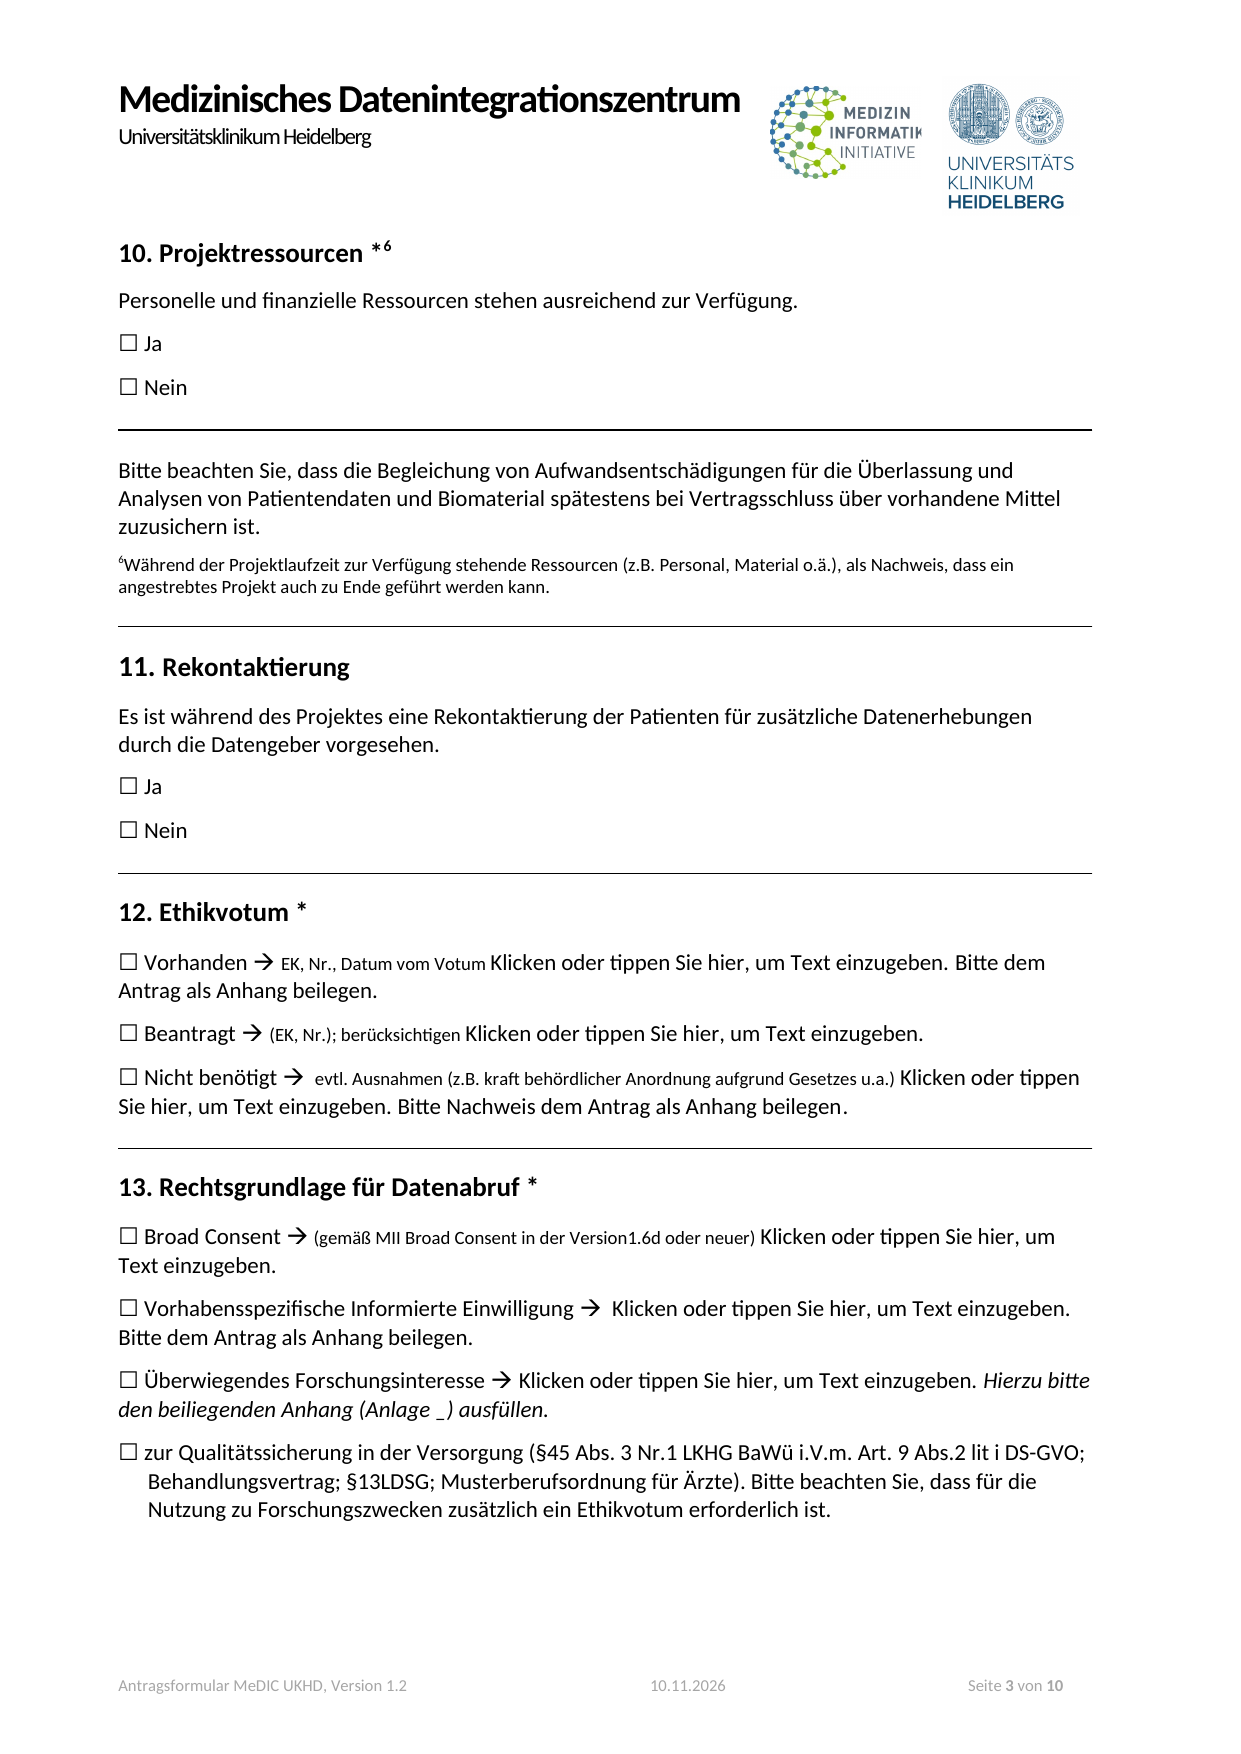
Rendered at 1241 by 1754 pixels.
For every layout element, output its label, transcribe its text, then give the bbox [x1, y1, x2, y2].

subtitle 12. Ethikvotum * [118, 895, 1092, 928]
text Broad Consent (gemäß MII Broad Consent in der Version1.6d oder neuer) [118, 1220, 1092, 1279]
text Nein [118, 814, 1092, 845]
text zur Qualitätssicherung in der Versorgung (§45 Abs. 3 Nr.1 LKHG BaWü i.V.m. Art. 9 Abs.2 lit i DS-GVO; Behandlungsvertrag; §13LDSG; Musterberufsordnung für Ärzte). Bitte beachten Sie, dass für die Nutzung zu Forschungszwecken zusätzlich ein Ethikvotum erforderlich ist. [118, 1436, 1092, 1523]
text Ja [118, 327, 1092, 358]
text Nicht benötigt evtl. Ausnahmen (z.B. kraft behördlicher Anordnung aufgrund Gesetzes u.a.) Bitte Nachweis dem Antrag als Anhang beilegen. [118, 1061, 1092, 1120]
text Überwiegendes Forschungsinteresse Hierzu bitte den beiliegenden Anhang (Anlage _) ausfüllen. [118, 1364, 1092, 1423]
text Vorhabensspezifische Informierte Einwilligung Bitte dem Antrag als Anhang beilegen. [118, 1292, 1092, 1351]
picture [769, 86, 921, 178]
text Beantragt (EK, Nr.); berücksichtigen [118, 1017, 1092, 1048]
text Bitte beachten Sie, dass die Begleichung von Aufwandsentschädigungen für die Überlassung und Analysen von Patientendaten und Biomaterial spätestens bei Vertragsschluss über vorhandene Mittel zuzusichern ist. [118, 456, 1092, 540]
text Nein [118, 371, 1092, 402]
picture [941, 76, 1081, 216]
subtitle 13. Rechtsgrundlage für Datenabruf * [118, 1170, 1092, 1203]
subtitle 11. Rekontaktierung [118, 648, 1092, 684]
text 6Während der Projektlaufzeit zur Verfügung stehende Ressourcen (z.B. Personal, Material o.ä.), als Nachweis, dass ein angestrebtes Projekt auch zu Ende geführt werden kann. [118, 553, 1092, 599]
text Vorhanden EK, Nr., Datum vom Votum Bitte dem Antrag als Anhang beilegen. [118, 945, 1092, 1005]
text Es ist während des Projektes eine Rekontaktierung der Patienten für zusätzliche Datenerhebungen durch die Datengeber vorgesehen. [118, 702, 1092, 758]
subtitle 10. Projektressourcen *6 [118, 236, 1092, 269]
text Ja [118, 770, 1092, 802]
text Personelle und finanzielle Ressourcen stehen ausreichend zur Verfügung. [118, 287, 1092, 315]
